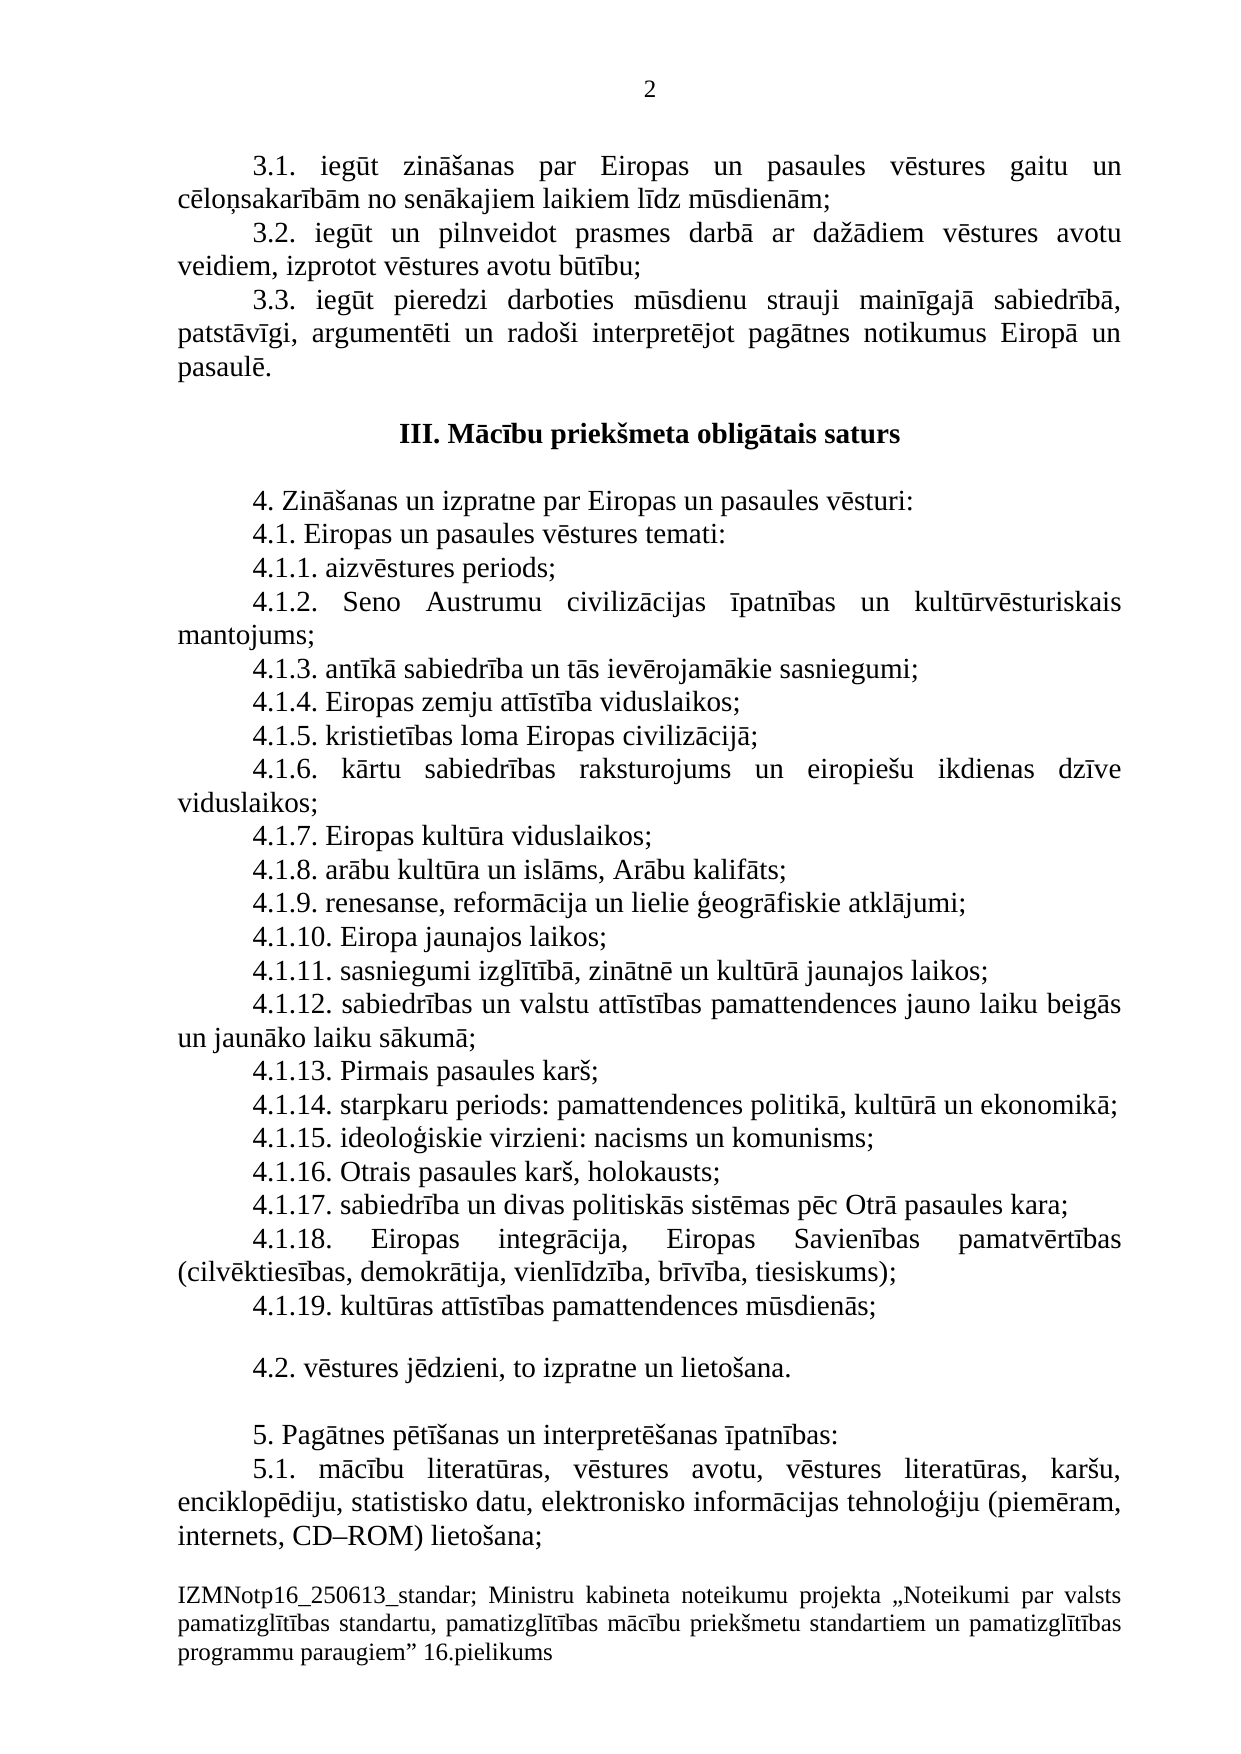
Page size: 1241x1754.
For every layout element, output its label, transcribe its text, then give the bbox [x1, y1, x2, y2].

text 5.1. mācību literatūras, vēstures avotu, vēstures literatūras, karšu, enciklopēdiju, statistisko datu, elektronisko informācijas tehnoloģiju (piemēram, internets, CD–ROM) lietošana; [177, 1451, 1122, 1552]
text 4.1.5. kristietības loma Eiropas civilizācijā; [177, 718, 1122, 751]
text 4.1.3. antīkā sabiedrība un tās ievērojamākie sasniegumi; [177, 651, 1122, 684]
text 4.1.8. arābu kultūra un islāms, Arābu kalifāts; [177, 852, 1122, 886]
text 3.3. iegūt pieredzi darboties mūsdienu strauji mainīgajā sabiedrībā, patstāvīgi, argumentēti un radoši interpretējot pagātnes notikumus Eiropā un pasaulē. [177, 282, 1122, 382]
text 4.1.9. renesanse, reformācija un lielie ģeogrāfiskie atklājumi; [177, 886, 1122, 919]
text 4.1.1. aizvēstures periods; [177, 550, 1122, 584]
text 4.1.7. Eiropas kultūra viduslaikos; [177, 818, 1122, 852]
text III. Mācību priekšmeta obligātais saturs [177, 416, 1122, 449]
text 4.1.4. Eiropas zemju attīstība viduslaikos; [177, 684, 1122, 718]
text 4.2. vēstures jēdzieni, to izpratne un lietošana. [177, 1350, 1122, 1384]
text 4.1.2. Seno Austrumu civilizācijas īpatnības un kultūrvēsturiskais mantojums; [177, 584, 1122, 651]
text 4.1.10. Eiropa jaunajos laikos; [177, 919, 1122, 953]
text 4.1.11. sasniegumi izglītībā, zinātnē un kultūrā jaunajos laikos; [177, 953, 1122, 986]
text 4.1.6. kārtu sabiedrības raksturojums un eiropiešu ikdienas dzīve viduslaikos; [177, 751, 1122, 818]
text 4.1.16. Otrais pasaules karš, holokausts; [177, 1154, 1122, 1187]
text 4.1.17. sabiedrība un divas politiskās sistēmas pēc Otrā pasaules kara; [177, 1187, 1122, 1221]
text 4.1.18. Eiropas integrācija, Eiropas Savienības pamatvērtības (cilvēktiesības, demokrātija, vienlīdzība, brīvība, tiesiskums); [177, 1221, 1122, 1288]
text 5. Pagātnes pētīšanas un interpretēšanas īpatnības: [177, 1417, 1122, 1451]
text 4.1.15. ideoloģiskie virzieni: nacisms un komunisms; [177, 1120, 1122, 1154]
text 4.1.12. sabiedrības un valstu attīstības pamattendences jauno laiku beigās un jaunāko laiku sākumā; [177, 986, 1122, 1053]
text 4. Zināšanas un izpratne par Eiropas un pasaules vēsturi: [177, 483, 1122, 517]
text 4.1.19. kultūras attīstības pamattendences mūsdienās; [177, 1288, 1122, 1322]
text 3.1. iegūt zināšanas par Eiropas un pasaules vēstures gaitu un cēloņsakarībām no senākajiem laikiem līdz mūsdienām; [177, 148, 1122, 215]
text 3.2. iegūt un pilnveidot prasmes darbā ar dažādiem vēstures avotu veidiem, izprotot vēstures avotu būtību; [177, 215, 1122, 282]
text 4.1.13. Pirmais pasaules karš; [177, 1053, 1122, 1087]
text 4.1. Eiropas un pasaules vēstures temati: [177, 517, 1122, 550]
text 4.1.14. starpkaru periods: pamattendences politikā, kultūrā un ekonomikā; [177, 1087, 1122, 1120]
